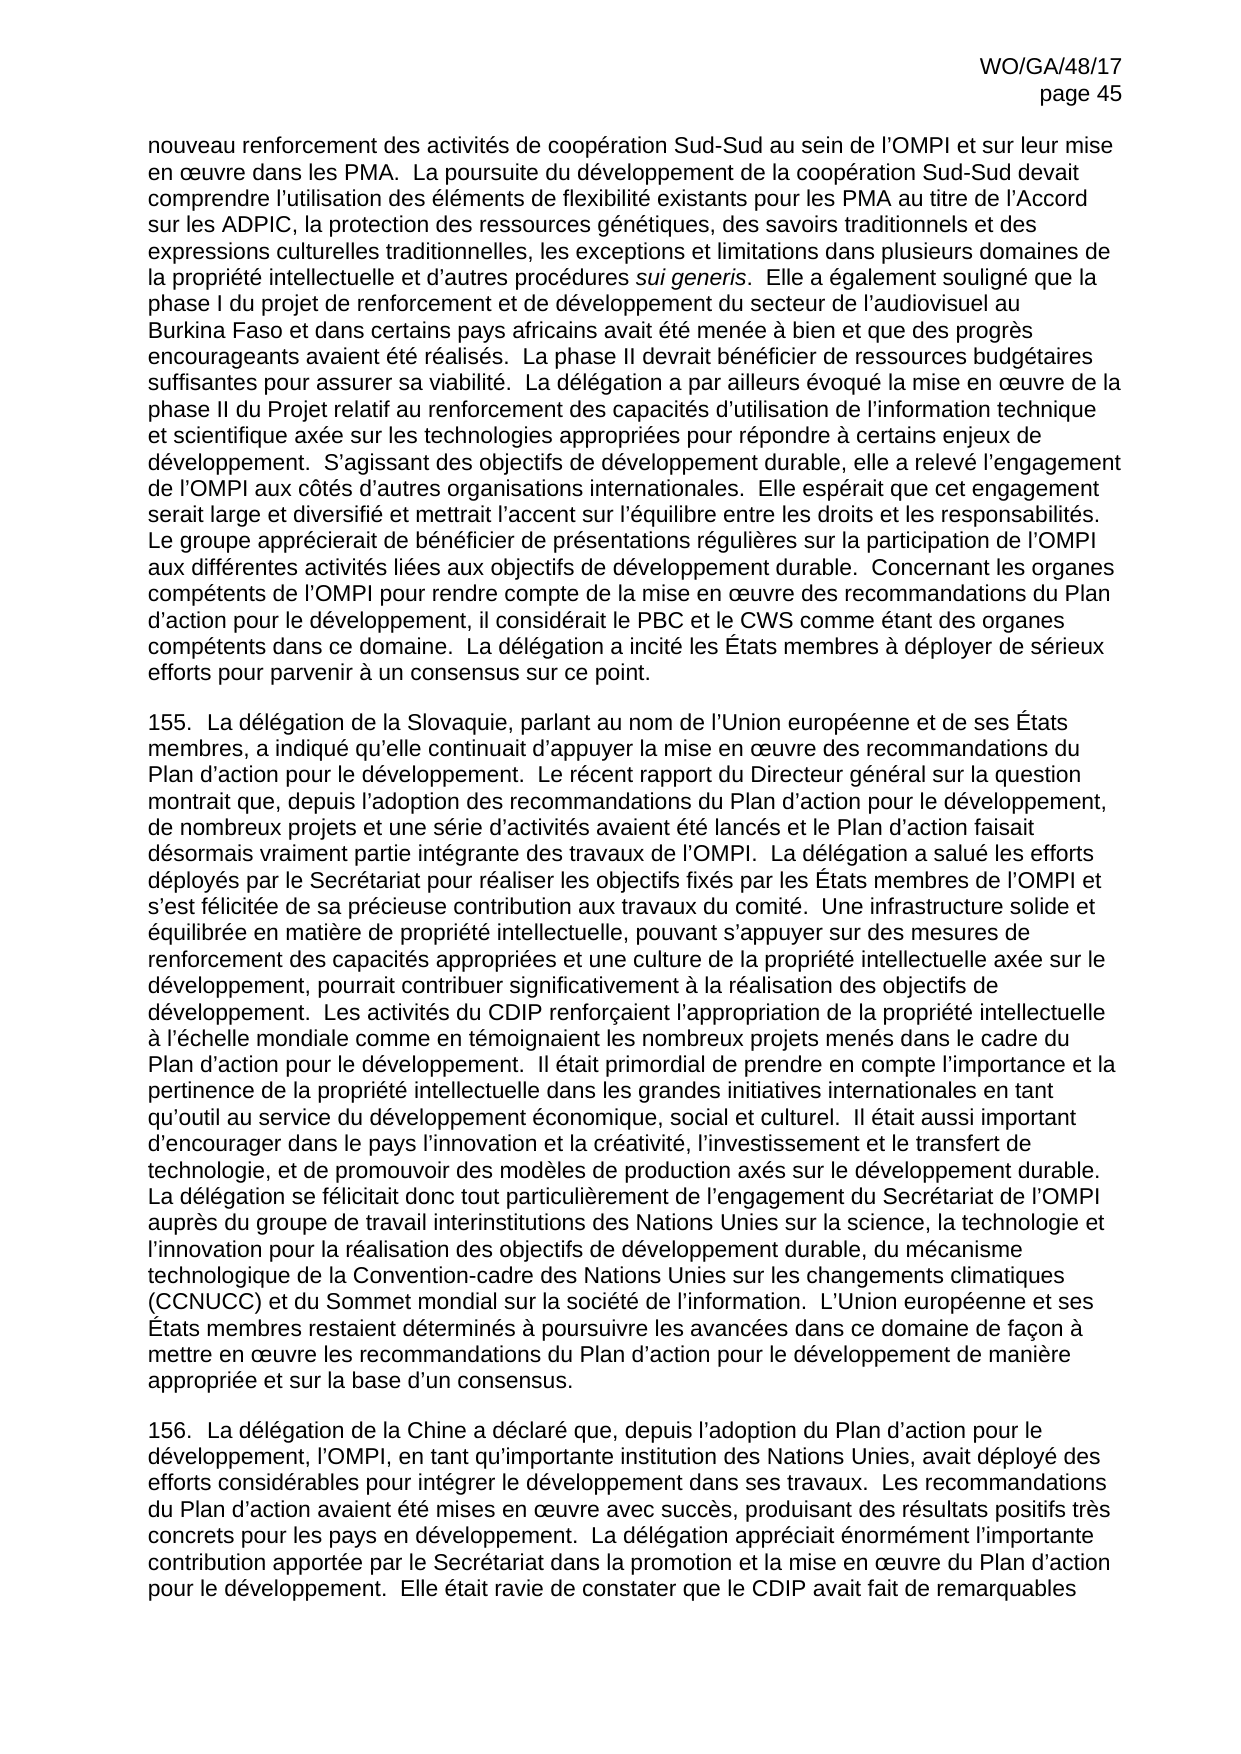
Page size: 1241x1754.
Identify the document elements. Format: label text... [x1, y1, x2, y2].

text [148, 1417, 1122, 1601]
text La délégation de la Slovaquie, parlant au nom de l’Union européenne et de ses États membres, a indiqué qu’elle continuait d’appuyer la mise en œuvre des recommandations du Plan d’action pour le développement. Le récent rapport du Directeur général sur la question montrait que, depuis l’adoption des recommandations du Plan d’action pour le développement, de nombreux projets et une série d’activités avaient été lancés et le Plan d’action faisait désormais vraiment partie intégrante des travaux de l’OMPI. La délégation a salué les efforts déployés par le Secrétariat pour réaliser les objectifs fixés par les États membres de l’OMPI et s’est félicitée de sa précieuse contribution aux travaux du comité. Une infrastructure solide et équilibrée en matière de propriété intellectuelle, pouvant s’appuyer sur des mesures de renforcement des capacités appropriées et une culture de la propriété intellectuelle axée sur le développement, pourrait contribuer significativement à la réalisation des objectifs de développement. Les activités du CDIP renforçaient l’appropriation de la propriété intellectuelle à l’échelle mondiale comme en témoignaient les nombreux projets menés dans le cadre du Plan d’action pour le développement. Il était primordial de prendre en compte l’importance et la pertinence de la propriété intellectuelle dans les grandes initiatives internationales en tant qu’outil au service du développement économique, social et culturel. Il était aussi important d’encourager dans le pays l’innovation et la créativité, l’investissement et le transfert de technologie, et de promouvoir des modèles de production axés sur le développement durable. La délégation se félicitait donc tout particulièrement de l’engagement du Secrétariat de l’OMPI auprès du groupe de travail interinstitutions des Nations Unies sur la science, la technologie et l’innovation pour la réalisation des objectifs de développement durable, du mécanisme technologique de la Convention-cadre des Nations Unies sur les changements climatiques (CCNUCC) et du Sommet mondial sur la société de l’information. L’Union européenne et ses États membres restaient déterminés à poursuivre les avancées dans ce domaine de façon à mettre en œuvre les recommandations du Plan d’action pour le développement de manière appropriée et sur la base d’un consensus. [148, 708, 1122, 1394]
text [148, 132, 1122, 686]
